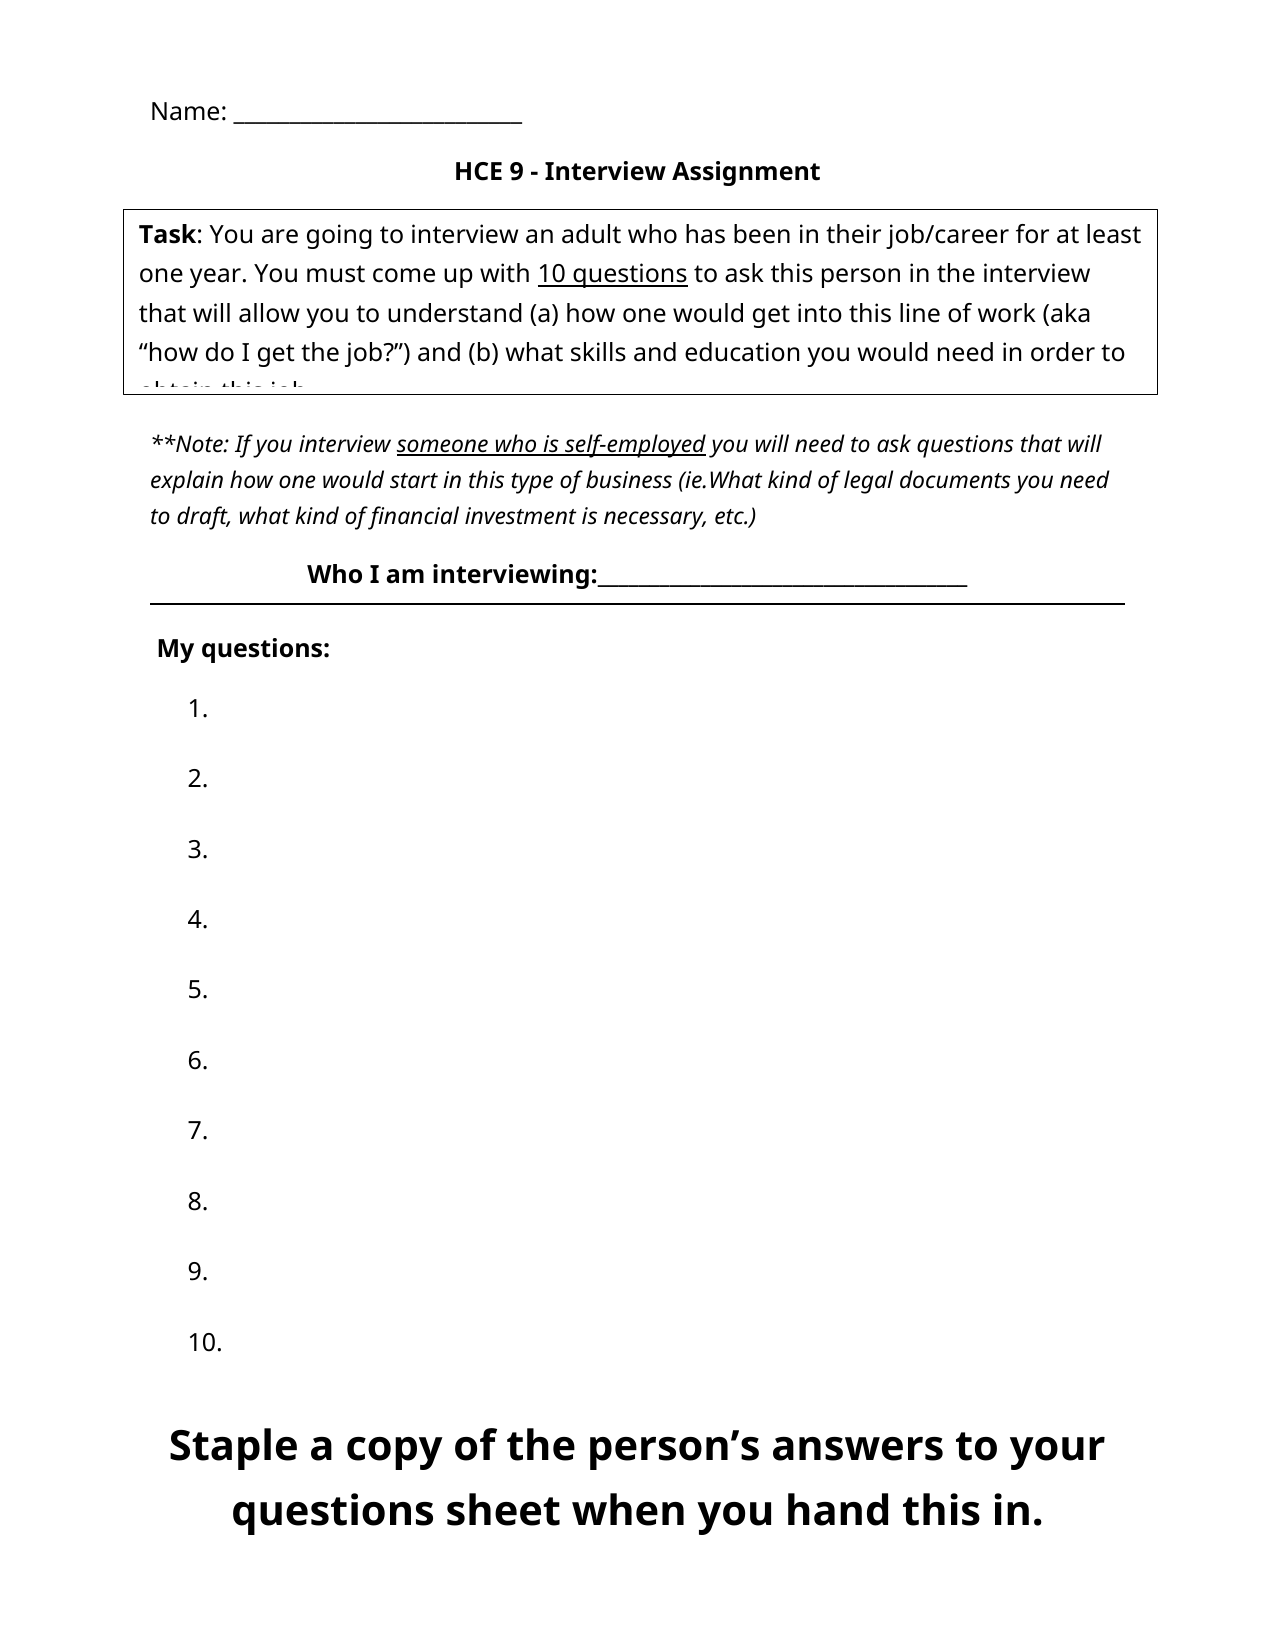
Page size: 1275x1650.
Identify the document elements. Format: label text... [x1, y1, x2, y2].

text Name: __________________________ [150, 94, 1125, 128]
text Staple a copy of the person’s answers to your questions sheet when you hand this in. [150, 1415, 1125, 1537]
text **Note: If you interview someone who is self-employed you will need to ask questions that will explain how one would start in this type of business (ie.What kind of legal documents you need to draft, what kind of financial investment is necessary, etc.) [150, 214, 1125, 394]
text My questions: [150, 630, 1125, 664]
text HCE 9 - Interview Assignment [150, 154, 1125, 188]
text Who I am interviewing:____________________________________ [150, 556, 1125, 603]
text **Note: If you interview someone who is self-employed you will need to ask questions that will explain how one would start in this type of business (ie.What kind of legal documents you need to draft, what kind of financial investment is necessary, etc.) [150, 395, 1125, 531]
